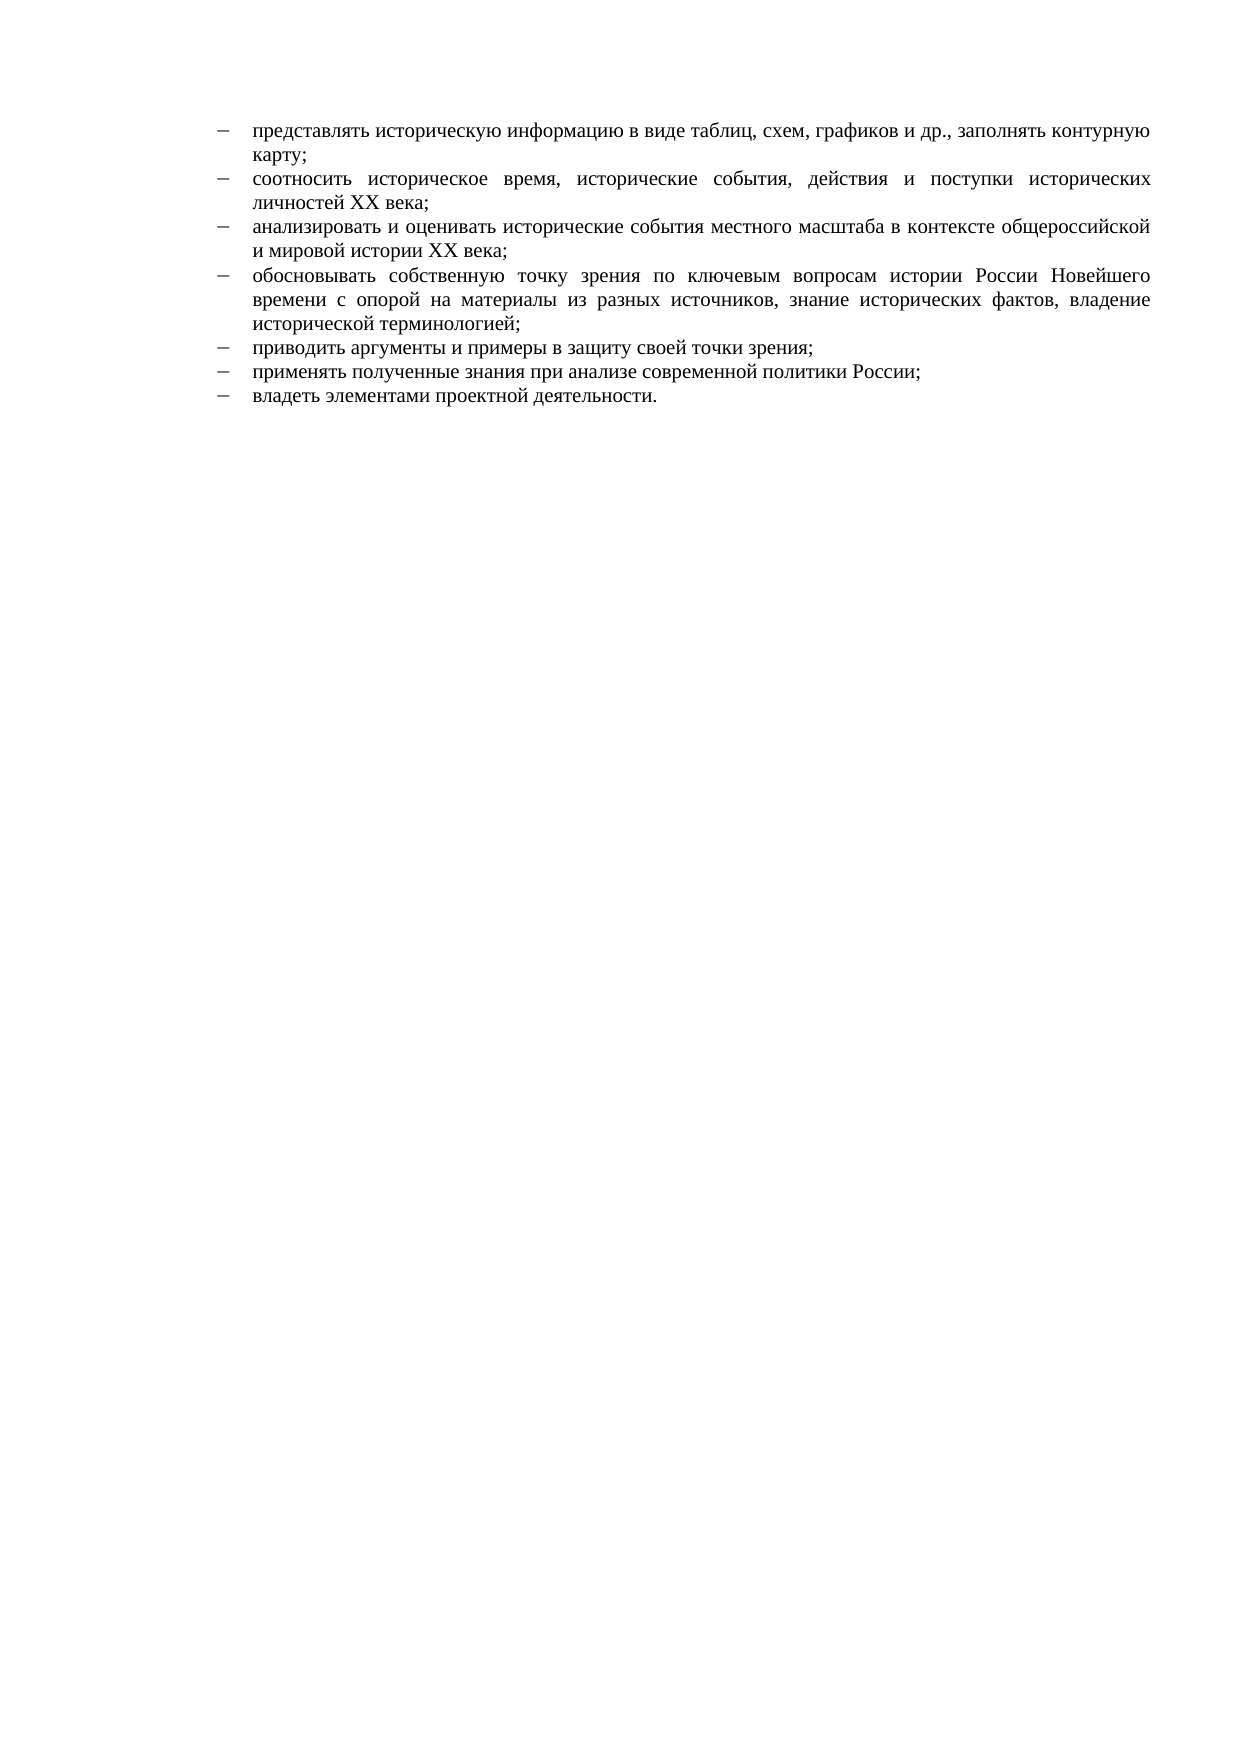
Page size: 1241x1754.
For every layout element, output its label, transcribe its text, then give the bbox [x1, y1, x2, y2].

list соотносить историческое время, исторические события, действия и поступки исторических личностей XX века; [215, 166, 1152, 214]
list приводить аргументы и примеры в защиту своей точки зрения; [215, 335, 1152, 359]
list анализировать и оценивать исторические события местного масштаба в контексте общероссийской и мировой истории XX века; [215, 214, 1152, 262]
list применять полученные знания при анализе современной политики России; [215, 359, 1152, 383]
list обосновывать собственную точку зрения по ключевым вопросам истории России Новейшего времени с опорой на материалы из разных источников, знание исторических фактов, владение исторической терминологией; [215, 262, 1152, 335]
list представлять историческую информацию в виде таблиц, схем, графиков и др., заполнять контурную карту; [215, 118, 1152, 166]
list владеть элементами проектной деятельности. [215, 383, 1152, 407]
